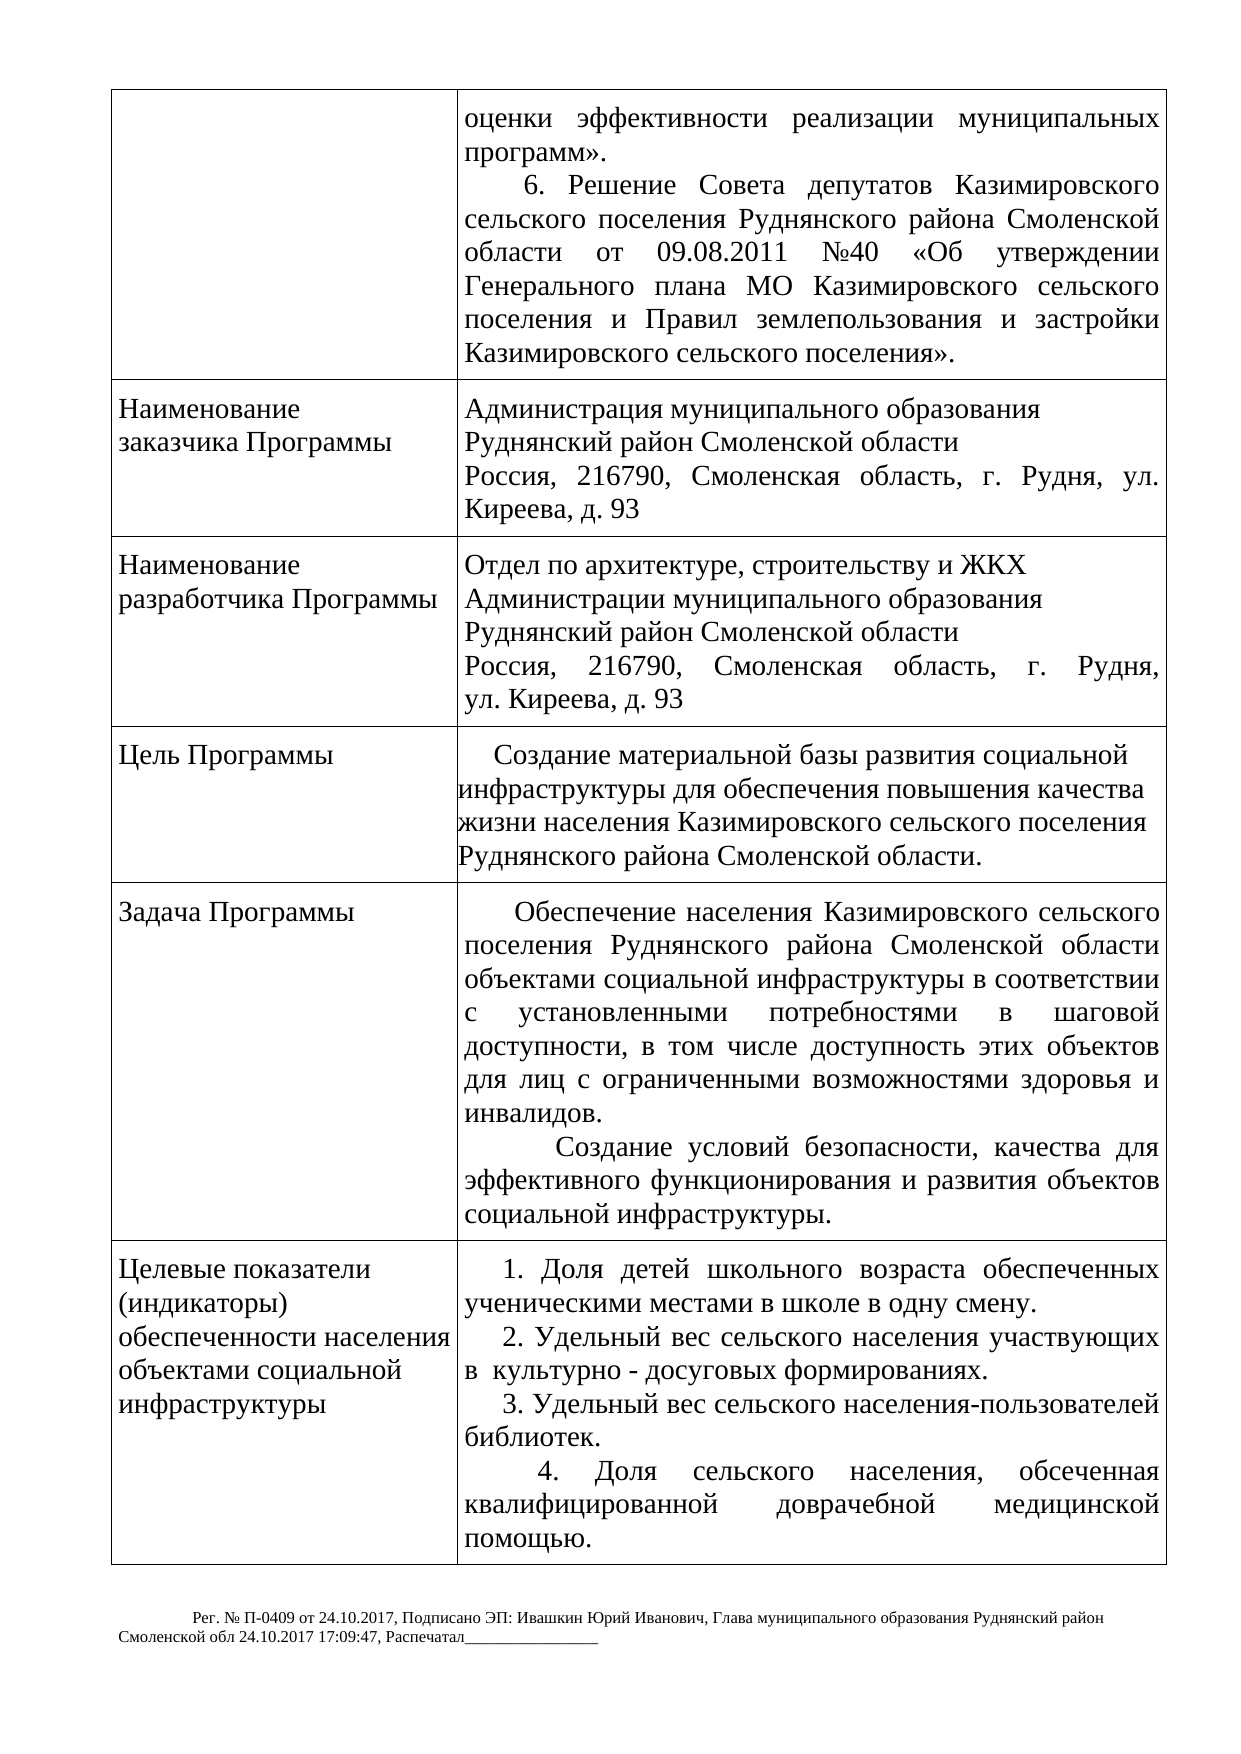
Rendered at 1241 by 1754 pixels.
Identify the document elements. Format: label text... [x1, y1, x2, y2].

table_cell Цель Программы [112, 727, 457, 882]
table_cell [458, 90, 1166, 379]
table_cell Целевые показатели (индикаторы) обеспеченности населения объектами социальной инфраструктуры [112, 1241, 457, 1564]
table_cell Создание материальной базы развития социальной инфраструктуры для обеспечения повышения качества жизни населения Казимировского сельского поселения Руднянского района Смоленской области. [458, 727, 1166, 882]
table_cell Задача Программы [112, 883, 457, 1240]
table_cell Отдел по архитектуре, строительству и ЖКХ Администрации муниципального образования Руднянский район Смоленской области Россия, 216790, Смоленская область, г. Рудня, ул. Киреева, д. 93 [458, 537, 1166, 726]
table_cell Наименование заказчика Программы [112, 380, 457, 536]
table_cell Администрация муниципального образования Руднянский район Смоленской области Россия, 216790, Смоленская область, г. Рудня, ул. Киреева, д. 93 [458, 380, 1166, 536]
table_cell 1. Доля детей школьного возраста обеспеченных ученическими местами в школе в одну смену. 2. Удельный вес сельского населения участвующих в культурно - досуговых формированиях. 3. Удельный вес сельского населения-пользователей библиотек. 4. Доля сельского населения, обсеченная квалифицированной доврачебной медицинской помощью. [458, 1241, 1166, 1564]
table_cell Наименование разработчика Программы [112, 537, 457, 726]
table_cell Обеспечение населения Казимировского сельского поселения Руднянского района Смоленской области объектами социальной инфраструктуры в соответствии с установленными потребностями в шаговой доступности, в том числе доступность этих объектов для лиц с ограниченными возможностями здоровья и инвалидов. Создание условий безопасности, качества для эффективного функционирования и развития объектов социальной инфраструктуры. [458, 883, 1166, 1240]
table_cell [112, 90, 457, 379]
